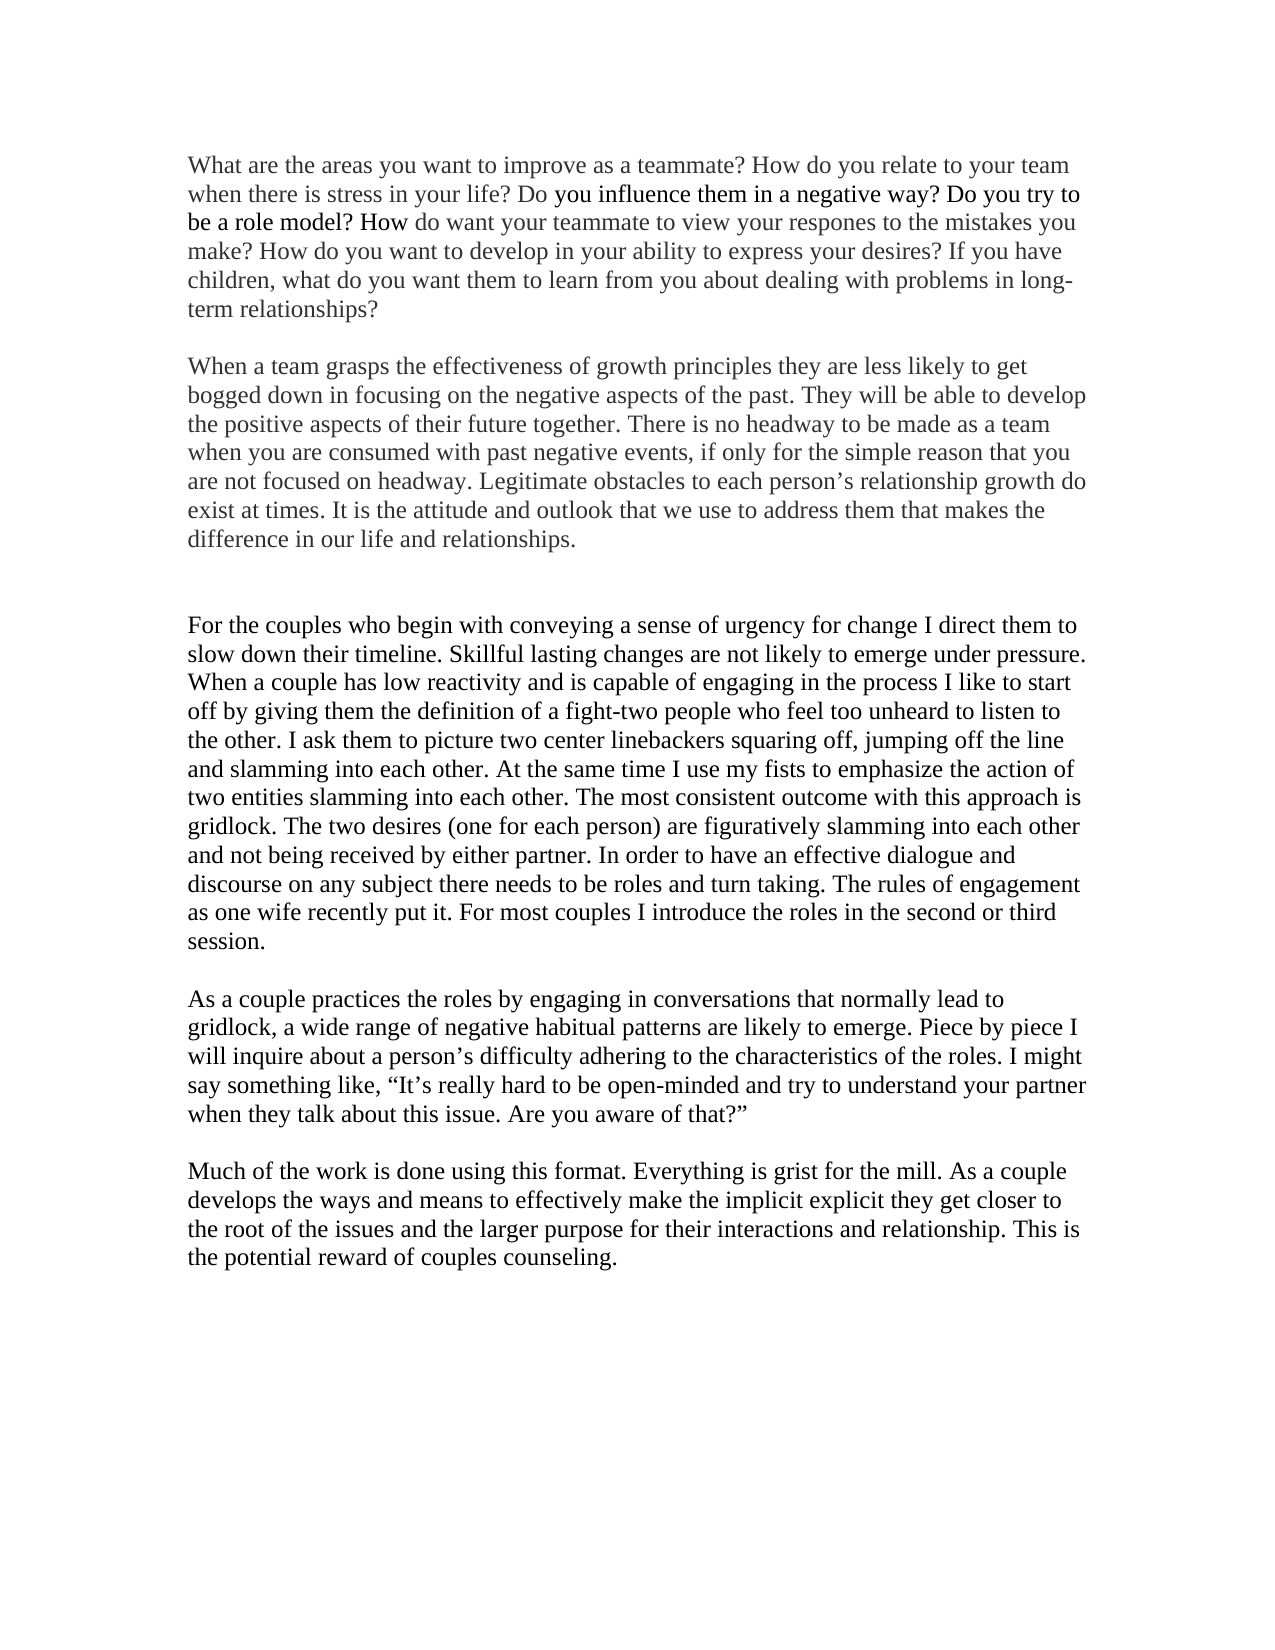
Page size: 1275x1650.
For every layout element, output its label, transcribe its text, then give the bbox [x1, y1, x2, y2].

text Much of the work is done using this format. Everything is grist for the mill. As a couple develops the ways and means to effectively make the implicit explicit they get closer to the root of the issues and the larger purpose for their interactions and relationship. This is the potential reward of couples counseling. [187, 1156, 1087, 1271]
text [187, 150, 1087, 322]
text For the couples who begin with conveying a sense of urgency for change I direct them to slow down their timeline. Skillful lasting changes are not likely to emerge under pressure. When a couple has low reactivity and is capable of engaging in the process I like to start off by giving them the definition of a fight-two people who feel too unheard to listen to the other. I ask them to picture two center linebackers squaring off, jumping off the line and slamming into each other. At the same time I use my fists to emphasize the action of two entities slamming into each other. The most consistent outcome with this approach is gridlock. The two desires (one for each person) are figuratively slamming into each other and not being received by either partner. In order to have an effective dialogue and discourse on any subject there needs to be roles and turn taking. The rules of engagement as one wife recently put it. For most couples I introduce the roles in the second or third session. [187, 610, 1087, 955]
text When a team grasps the effectiveness of growth principles they are less likely to get bogged down in focusing on the negative aspects of the past. They will be able to develop the positive aspects of their future together. There is no headway to be made as a team when you are consumed with past negative events, if only for the simple reason that you are not focused on headway. Legitimate obstacles to each person’s relationship growth do exist at times. It is the attitude and outlook that we use to address them that makes the difference in our life and relationships. [187, 351, 1087, 552]
text As a couple practices the roles by engaging in conversations that normally lead to gridlock, a wide range of negative habitual patterns are likely to emerge. Piece by piece I will inquire about a person’s difficulty adhering to the characteristics of the roles. I might say something like, “It’s really hard to be open-minded and try to understand your partner when they talk about this issue. Are you aware of that?” [187, 984, 1087, 1127]
